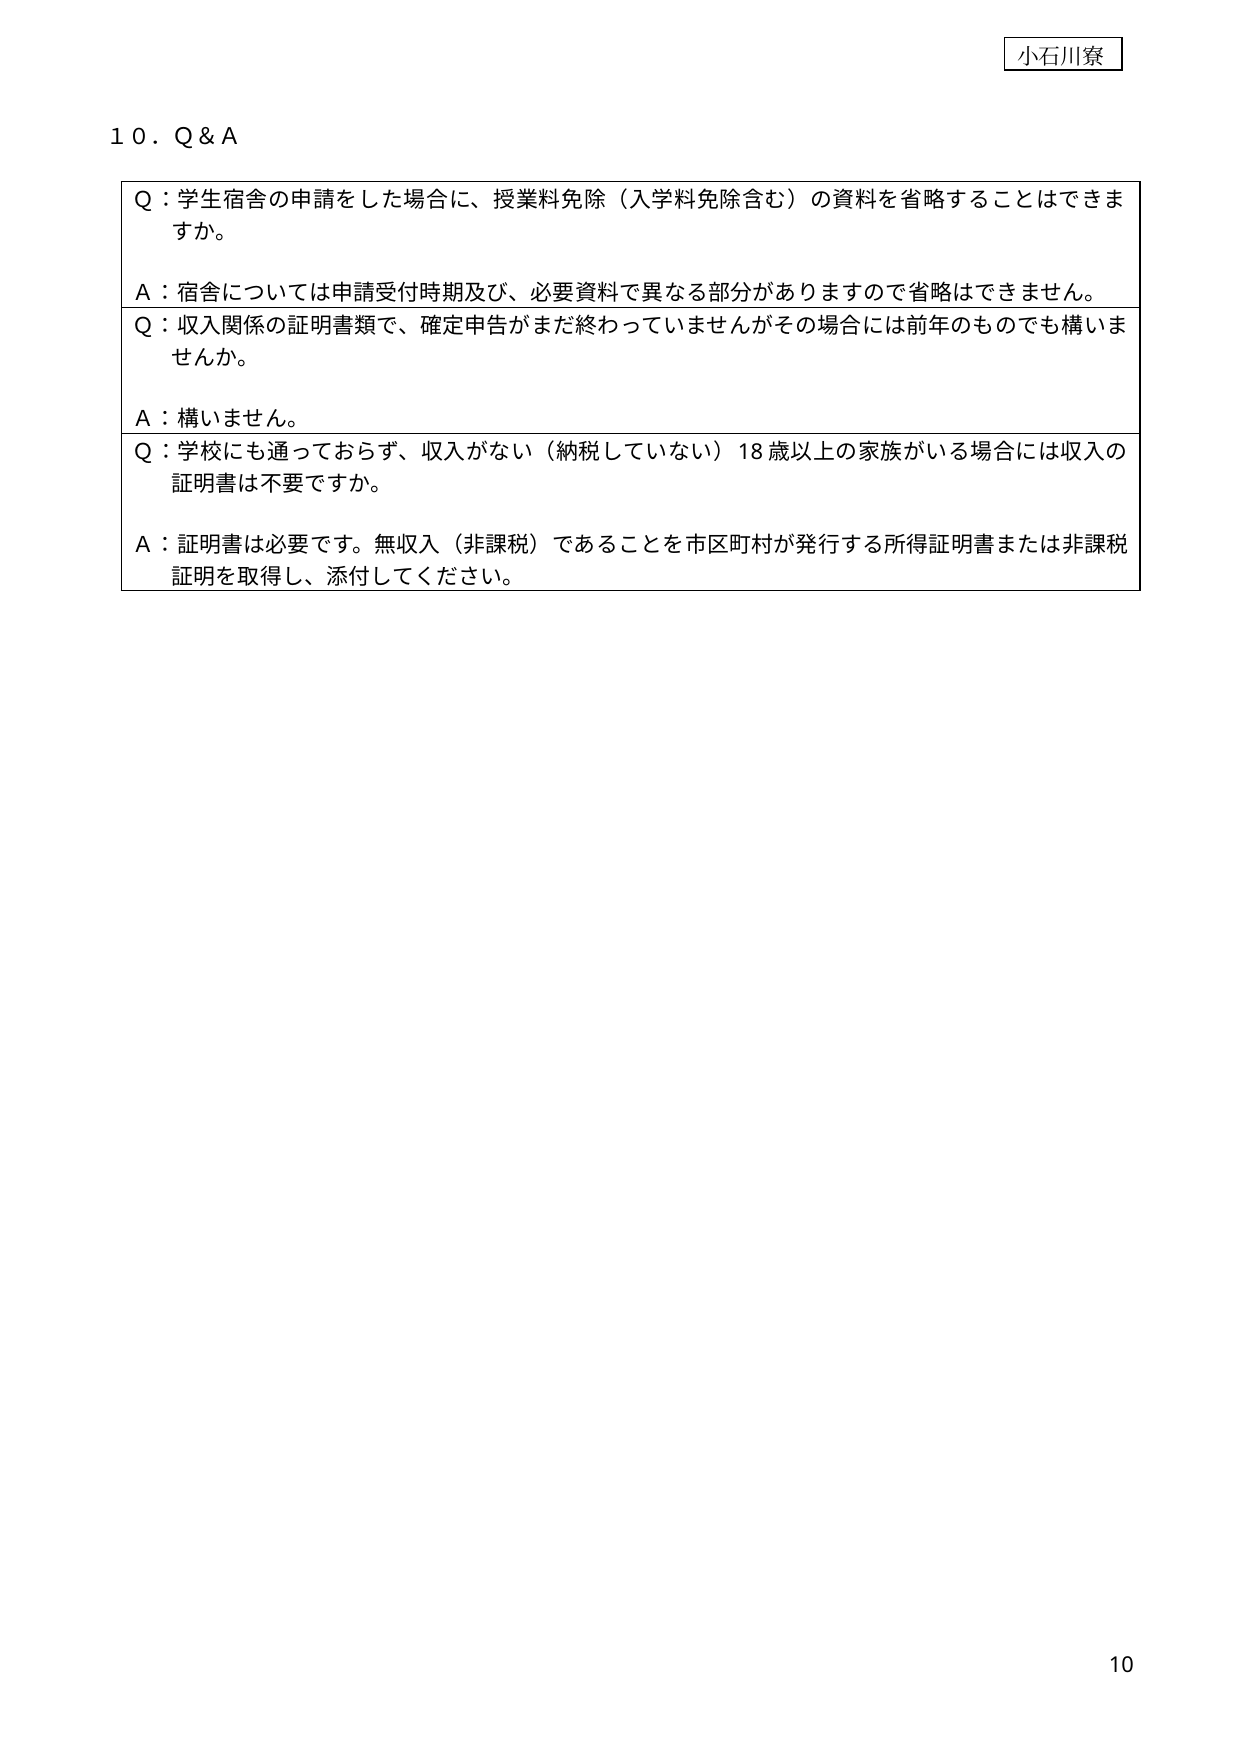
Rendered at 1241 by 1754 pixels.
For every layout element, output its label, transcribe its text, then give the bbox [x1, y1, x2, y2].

text １０．Ｑ＆Ａ [106, 118, 1134, 151]
table_header Ｑ：学生宿舎の申請をした場合に、授業料免除（入学料免除含む）の資料を省略することはできますか。 [122, 182, 1139, 275]
table_cell Ｑ：学校にも通っておらず、収入がない（納税していない）18歳以上の家族がいる場合には収入の証明書は不要ですか。 [122, 434, 1139, 527]
table_cell Ａ：証明書は必要です。無収入（非課税）であることを市区町村が発行する所得証明書または非課税証明を取得し、添付してください。 [122, 527, 1139, 590]
table_cell Ｑ：収入関係の証明書類で、確定申告がまだ終わっていませんがその場合には前年のものでも構いませんか。 [122, 308, 1139, 401]
table_cell Ａ：構いません。 [122, 401, 1139, 433]
table_cell Ａ：宿舎については申請受付時期及び、必要資料で異なる部分がありますので省略はできません。 [122, 275, 1139, 307]
